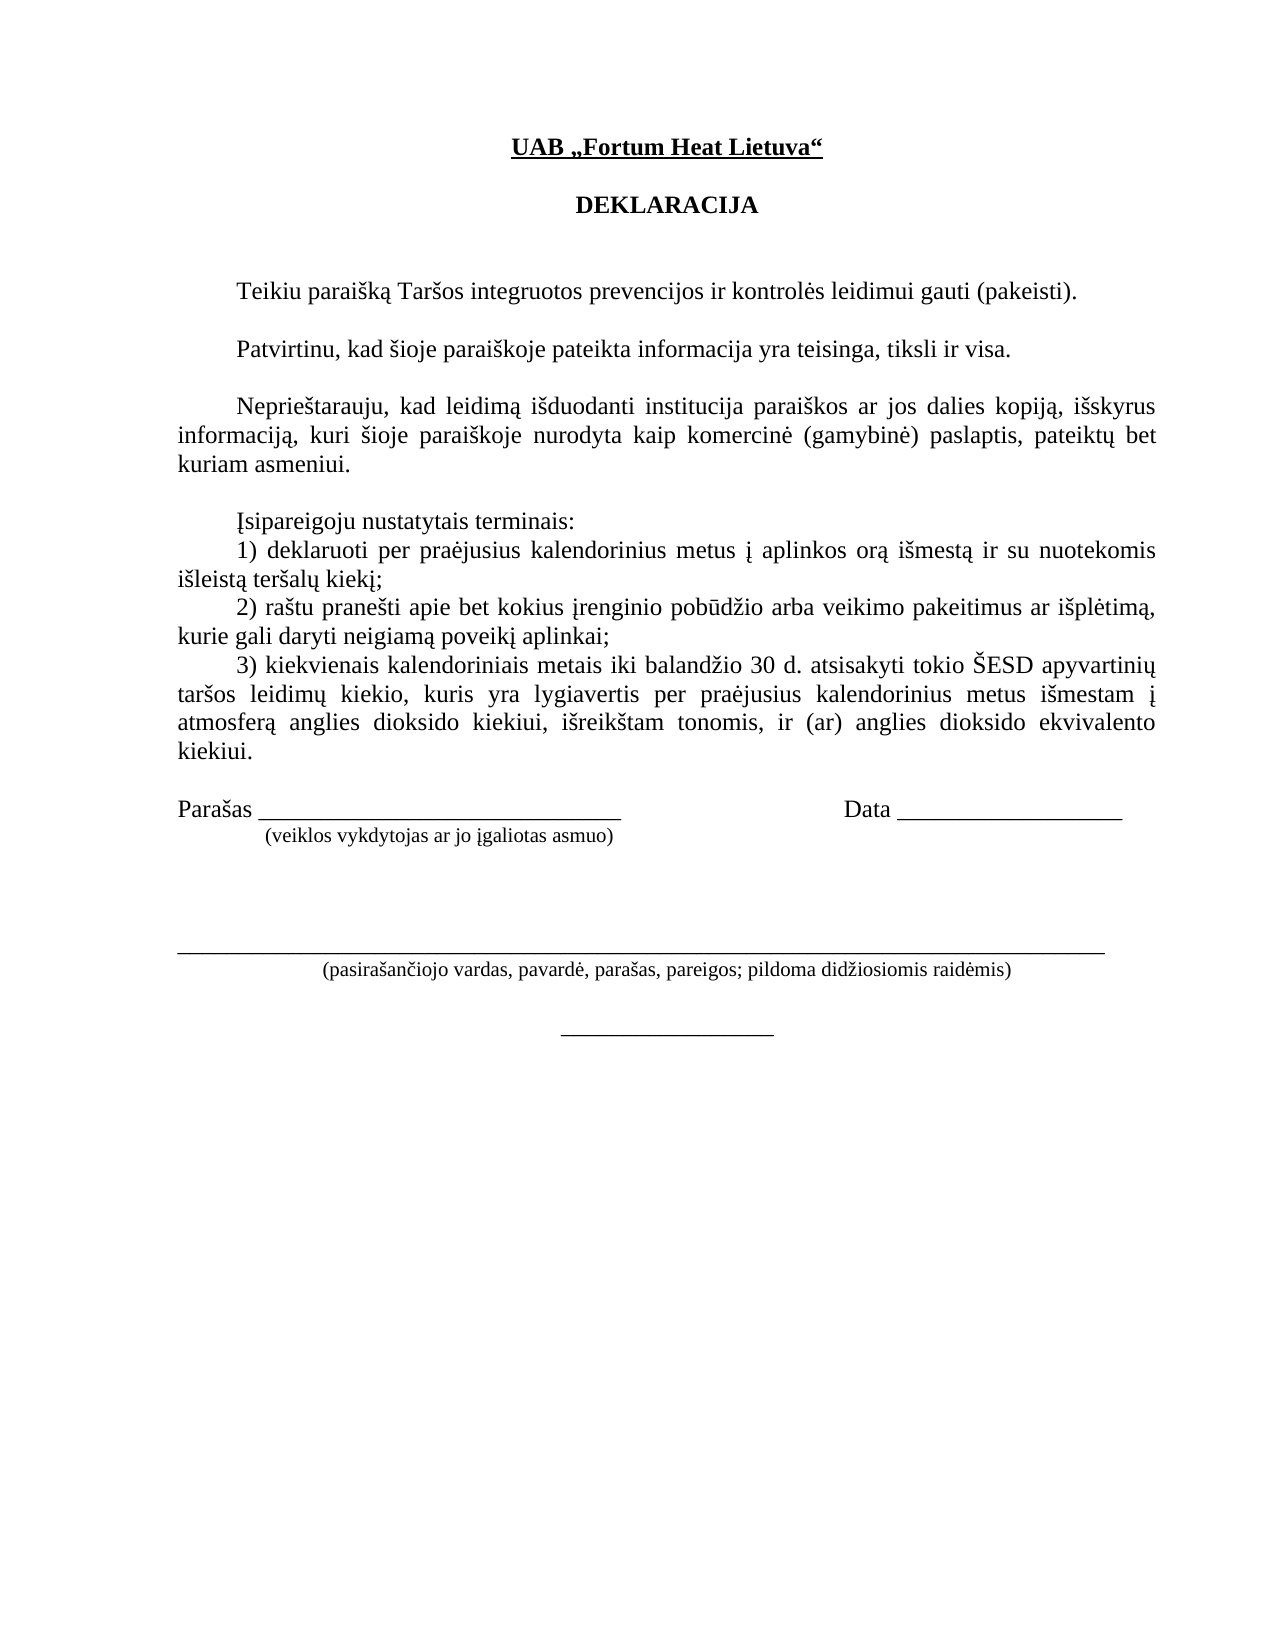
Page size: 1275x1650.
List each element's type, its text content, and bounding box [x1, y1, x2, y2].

text (pasirašančiojo vardas, pavardė, parašas, pareigos; pildoma didžiosiomis raidėmis) [177, 957, 1157, 981]
text UAB „Fortum Heat Lietuva“ [177, 132, 1157, 161]
text Patvirtinu, kad šioje paraiškoje pateikta informacija yra teisinga, tiksli ir visa. [177, 334, 1157, 362]
text DEKLARACIJA [177, 190, 1157, 219]
text Parašas _____________________________ Data __________________ [177, 794, 1157, 822]
text (veiklos vykdytojas ar jo įgaliotas asmuo) [177, 822, 1157, 847]
text 2) raštu pranešti apie bet kokius įrenginio pobūdžio arba veikimo pakeitimus ar išplėtimą, kurie gali daryti neigiamą poveikį aplinkai; [177, 592, 1157, 650]
text _________________ [177, 1010, 1157, 1038]
text Teikiu paraišką Taršos integruotos prevencijos ir kontrolės leidimui gauti (pakeisti). [177, 276, 1157, 305]
text 1) deklaruoti per praėjusius kalendorinius metus į aplinkos orą išmestą ir su nuotekomis išleistą teršalų kiekį; [177, 535, 1157, 592]
text 3) kiekvienais kalendoriniais metais iki balandžio 30 d. atsisakyti tokio ŠESD apyvartinių taršos leidimų kiekio, kuris yra lygiavertis per praėjusius kalendorinius metus išmestam į atmosferą anglies dioksido kiekiui, išreikštam tonomis, ir (ar) anglies dioksido ekvivalento kiekiui. [177, 650, 1157, 765]
text Neprieštarauju, kad leidimą išduodanti institucija paraiškos ar jos dalies kopiją, išskyrus informaciją, kuri šioje paraiškoje nurodyta kaip komercinė (gamybinė) paslaptis, pateiktų bet kuriam asmeniui. [177, 391, 1157, 477]
text Įsipareigoju nustatytais terminais: [177, 506, 1157, 535]
text _ [177, 928, 1157, 957]
